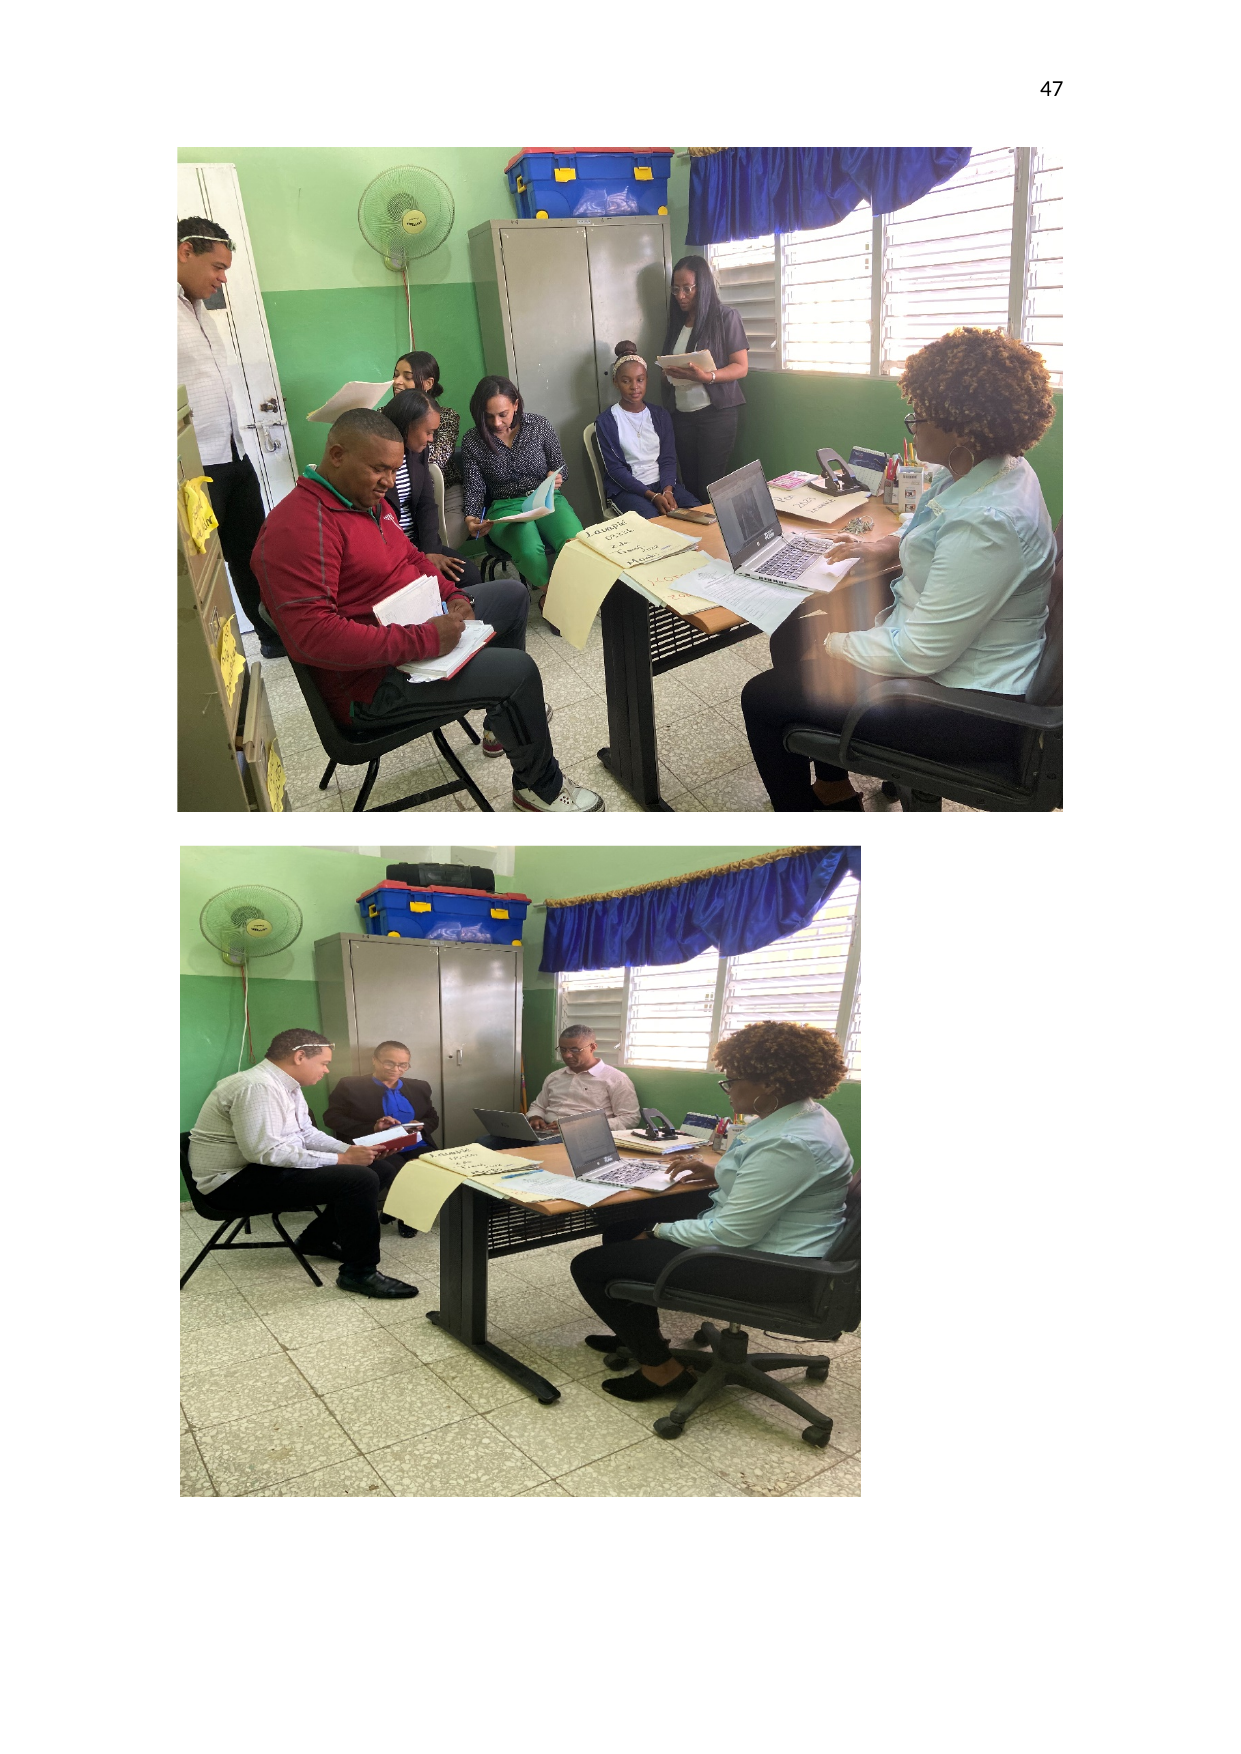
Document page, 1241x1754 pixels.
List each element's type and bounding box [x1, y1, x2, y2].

picture [177, 147, 1063, 812]
picture [180, 846, 860, 1497]
